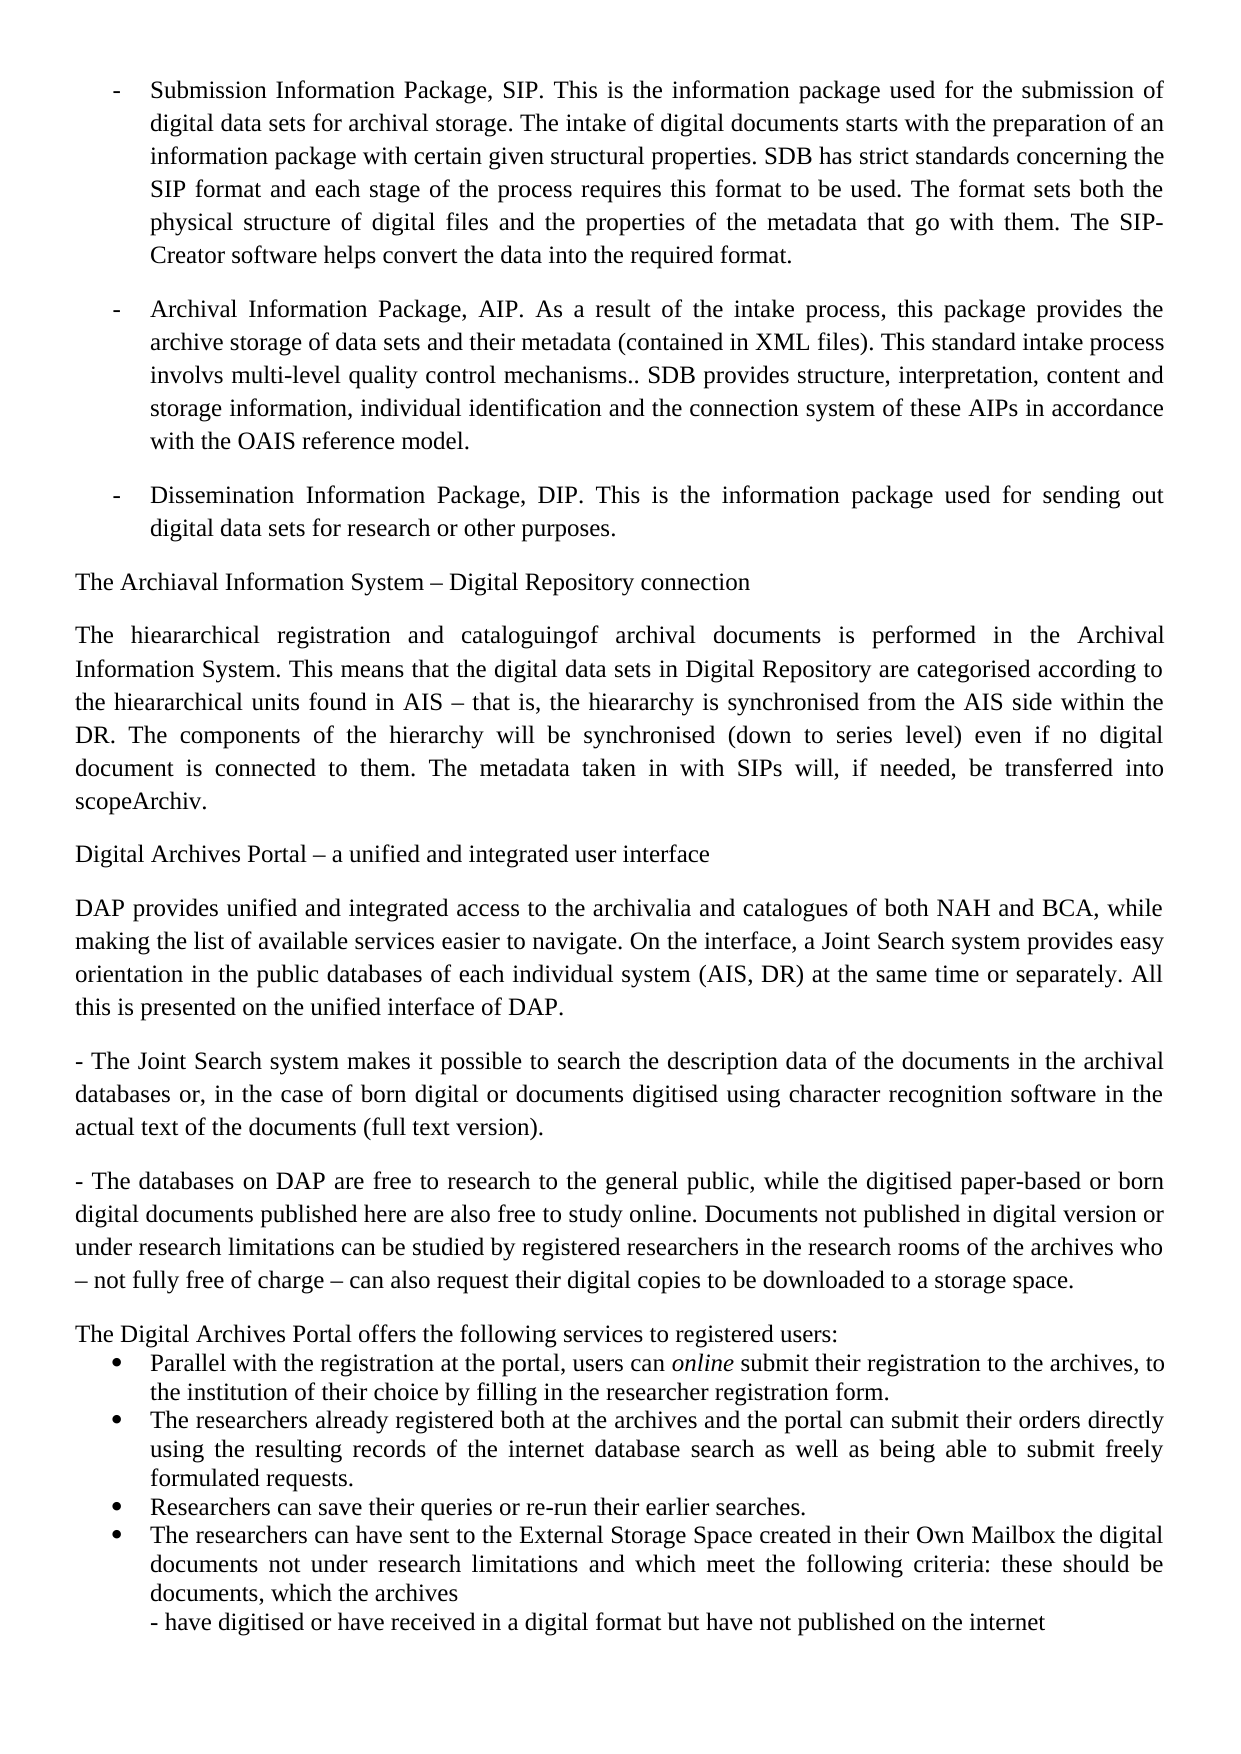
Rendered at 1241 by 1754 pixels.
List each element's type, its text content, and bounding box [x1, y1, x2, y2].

list Parallel with the registration at the portal, users can online submit their registration to the archives, to the institution of their choice by filling in the researcher registration form. [112, 1348, 1165, 1405]
text DAP provides unified and integrated access to the archivalia and catalogues of both NAH and BCA, while making the list of available services easier to navigate. On the interface, a Joint Search system provides easy orientation in the public databases of each individual system (AIS, DR) at the same time or separately. All this is presented on the unified interface of DAP. [75, 893, 1165, 1021]
text The hieararchical registration and cataloguingof archival documents is performed in the Archival Information System. This means that the digital data sets in Digital Repository are categorised according to the hieararchical units found in AIS – that is, the hieararchy is synchronised from the AIS side within the DR. The components of the hierarchy will be synchronised (down to series level) even if no digital document is connected to them. The metadata taken in with SIPs will, if needed, be transferred into scopeArchiv. [75, 621, 1165, 814]
text The Digital Archives Portal offers the following services to registered users: [75, 1319, 1165, 1348]
text - have digitised or have received in a digital format but have not published on the internet [150, 1607, 1165, 1635]
text - The databases on DAP are free to research to the general public, while the digitised paper-based or born digital documents published here are also free to study online. Documents not published in digital version or under research limitations can be studied by registered researchers in the research rooms of the archives who – not fully free of charge – can also request their digital copies to be downloaded to a storage space. [75, 1166, 1165, 1294]
list Submission Information Package, SIP. This is the information package used for the submission of digital data sets for archival storage. The intake of digital documents starts with the preparation of an information package with certain given structural properties. SDB has strict standards concerning the SIP format and each stage of the process requires this format to be used. The format sets both the physical structure of digital files and the properties of the metadata that go with them. The SIP-Creator software helps convert the data into the required format. [112, 75, 1165, 269]
text The Archiaval Information System – Digital Repository connection [75, 567, 1165, 596]
text Digital Archives Portal – a unified and integrated user interface [75, 839, 1165, 868]
list The researchers already registered both at the archives and the portal can submit their orders directly using the resulting records of the internet database search as well as being able to submit freely formulated requests. [112, 1405, 1165, 1492]
list The researchers can have sent to the External Storage Space created in their Own Mailbox the digital documents not under research limitations and which meet the following criteria: these should be documents, which the archives [112, 1520, 1165, 1607]
list Dissemination Information Package, DIP. This is the information package used for sending out digital data sets for research or other purposes. [112, 480, 1165, 542]
list Archival Information Package, AIP. As a result of the intake process, this package provides the archive storage of data sets and their metadata (contained in XML files). This standard intake process involvs multi-level quality control mechanisms.. SDB provides structure, interpretation, content and storage information, individual identification and the connection system of these AIPs in accordance with the OAIS reference model. [112, 294, 1165, 455]
text - The Joint Search system makes it possible to search the description data of the documents in the archival databases or, in the case of born digital or documents digitised using character recognition software in the actual text of the documents (full text version). [75, 1046, 1165, 1141]
list Researchers can save their queries or re-run their earlier searches. [112, 1492, 1165, 1520]
